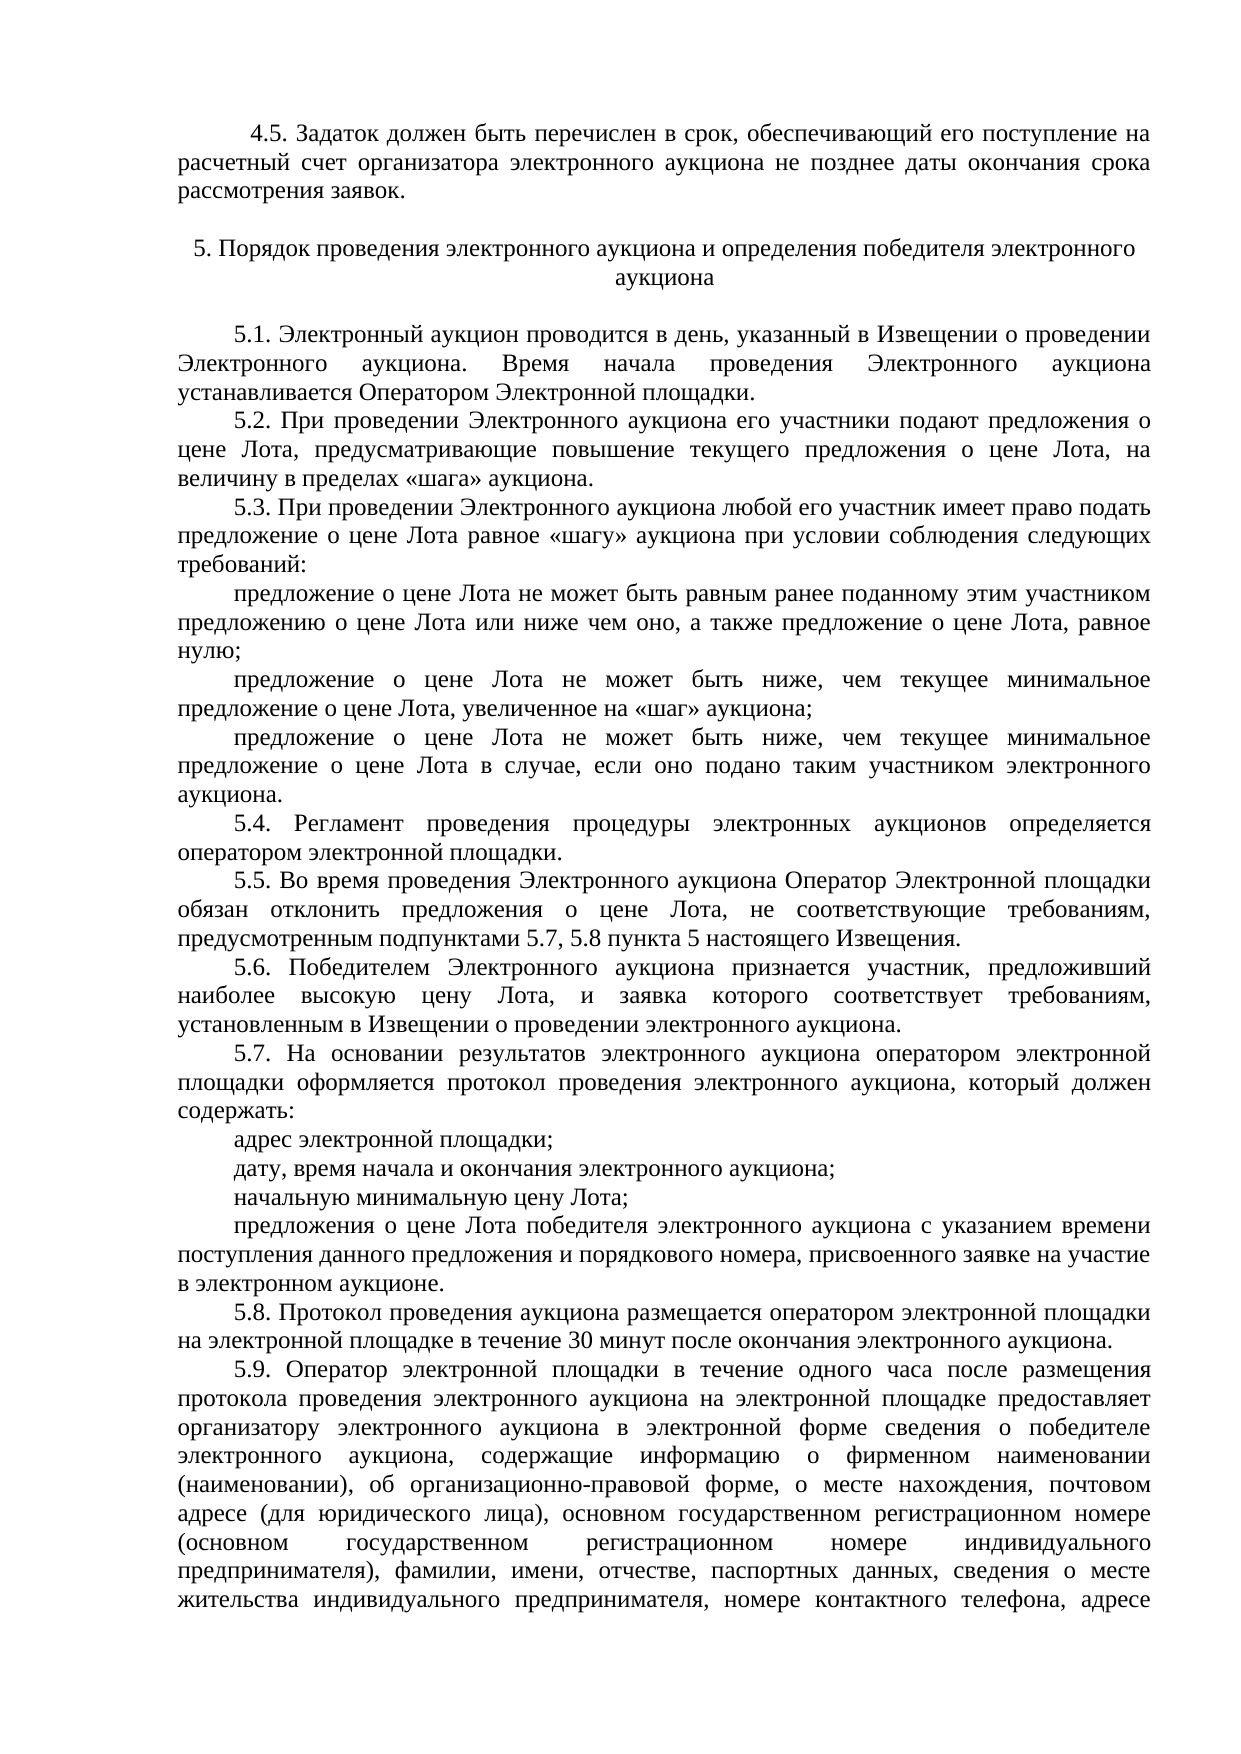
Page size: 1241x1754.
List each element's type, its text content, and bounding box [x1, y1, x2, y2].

text адрес электронной площадки; [177, 1124, 1152, 1153]
text предложения о цене Лота победителя электронного аукциона с указанием времени поступления данного предложения и порядкового номера, присвоенного заявке на участие в электронном аукционе. [177, 1211, 1152, 1297]
text 5.1. Электронный аукцион проводится в день, указанный в Извещении о проведении Электронного аукциона. Время начала проведения Электронного аукциона устанавливается Оператором Электронной площадки. [177, 319, 1152, 406]
text 5.3. При проведении Электронного аукциона любой его участник имеет право подать предложение о цене Лота равное «шагу» аукциона при условии соблюдения следующих требований: [177, 492, 1152, 578]
text 5.2. При проведении Электронного аукциона его участники подают предложения о цене Лота, предусматривающие повышение текущего предложения о цене Лота, на величину в пределах «шага» аукциона. [177, 406, 1152, 492]
text 5. Порядок проведения электронного аукциона и определения победителя электронного аукциона [177, 233, 1152, 291]
text 5.4. Регламент проведения процедуры электронных аукционов определяется оператором электронной площадки. [177, 808, 1152, 866]
text предложение о цене Лота не может быть ниже, чем текущее минимальное предложение о цене Лота в случае, если оно подано таким участником электронного аукциона. [177, 722, 1152, 808]
text 4.5. Задаток должен быть перечислен в срок, обеспечивающий его поступление на расчетный счет организатора электронного аукциона не позднее даты окончания срока рассмотрения заявок. [177, 118, 1152, 204]
text 5.5. Во время проведения Электронного аукциона Оператор Электронной площадки обязан отклонить предложения о цене Лота, не соответствующие требованиям, предусмотренным подпунктами 5.7, 5.8 пункта 5 настоящего Извещения. [177, 866, 1152, 952]
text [177, 1354, 1152, 1613]
text 5.8. Протокол проведения аукциона размещается оператором электронной площадки на электронной площадке в течение 30 минут после окончания электронного аукциона. [177, 1297, 1152, 1354]
text предложение о цене Лота не может быть ниже, чем текущее минимальное предложение о цене Лота, увеличенное на «шаг» аукциона; [177, 664, 1152, 722]
text 5.6. Победителем Электронного аукциона признается участник, предложивший наиболее высокую цену Лота, и заявка которого соответствует требованиям, установленным в Извещении о проведении электронного аукциона. [177, 952, 1152, 1038]
text предложение о цене Лота не может быть равным ранее поданному этим участником предложению о цене Лота или ниже чем оно, а также предложение о цене Лота, равное нулю; [177, 578, 1152, 664]
text 5.7. На основании результатов электронного аукциона оператором электронной площадки оформляется протокол проведения электронного аукциона, который должен содержать: [177, 1038, 1152, 1124]
text начальную минимальную цену Лота; [177, 1182, 1152, 1211]
text дату, время начала и окончания электронного аукциона; [177, 1153, 1152, 1182]
